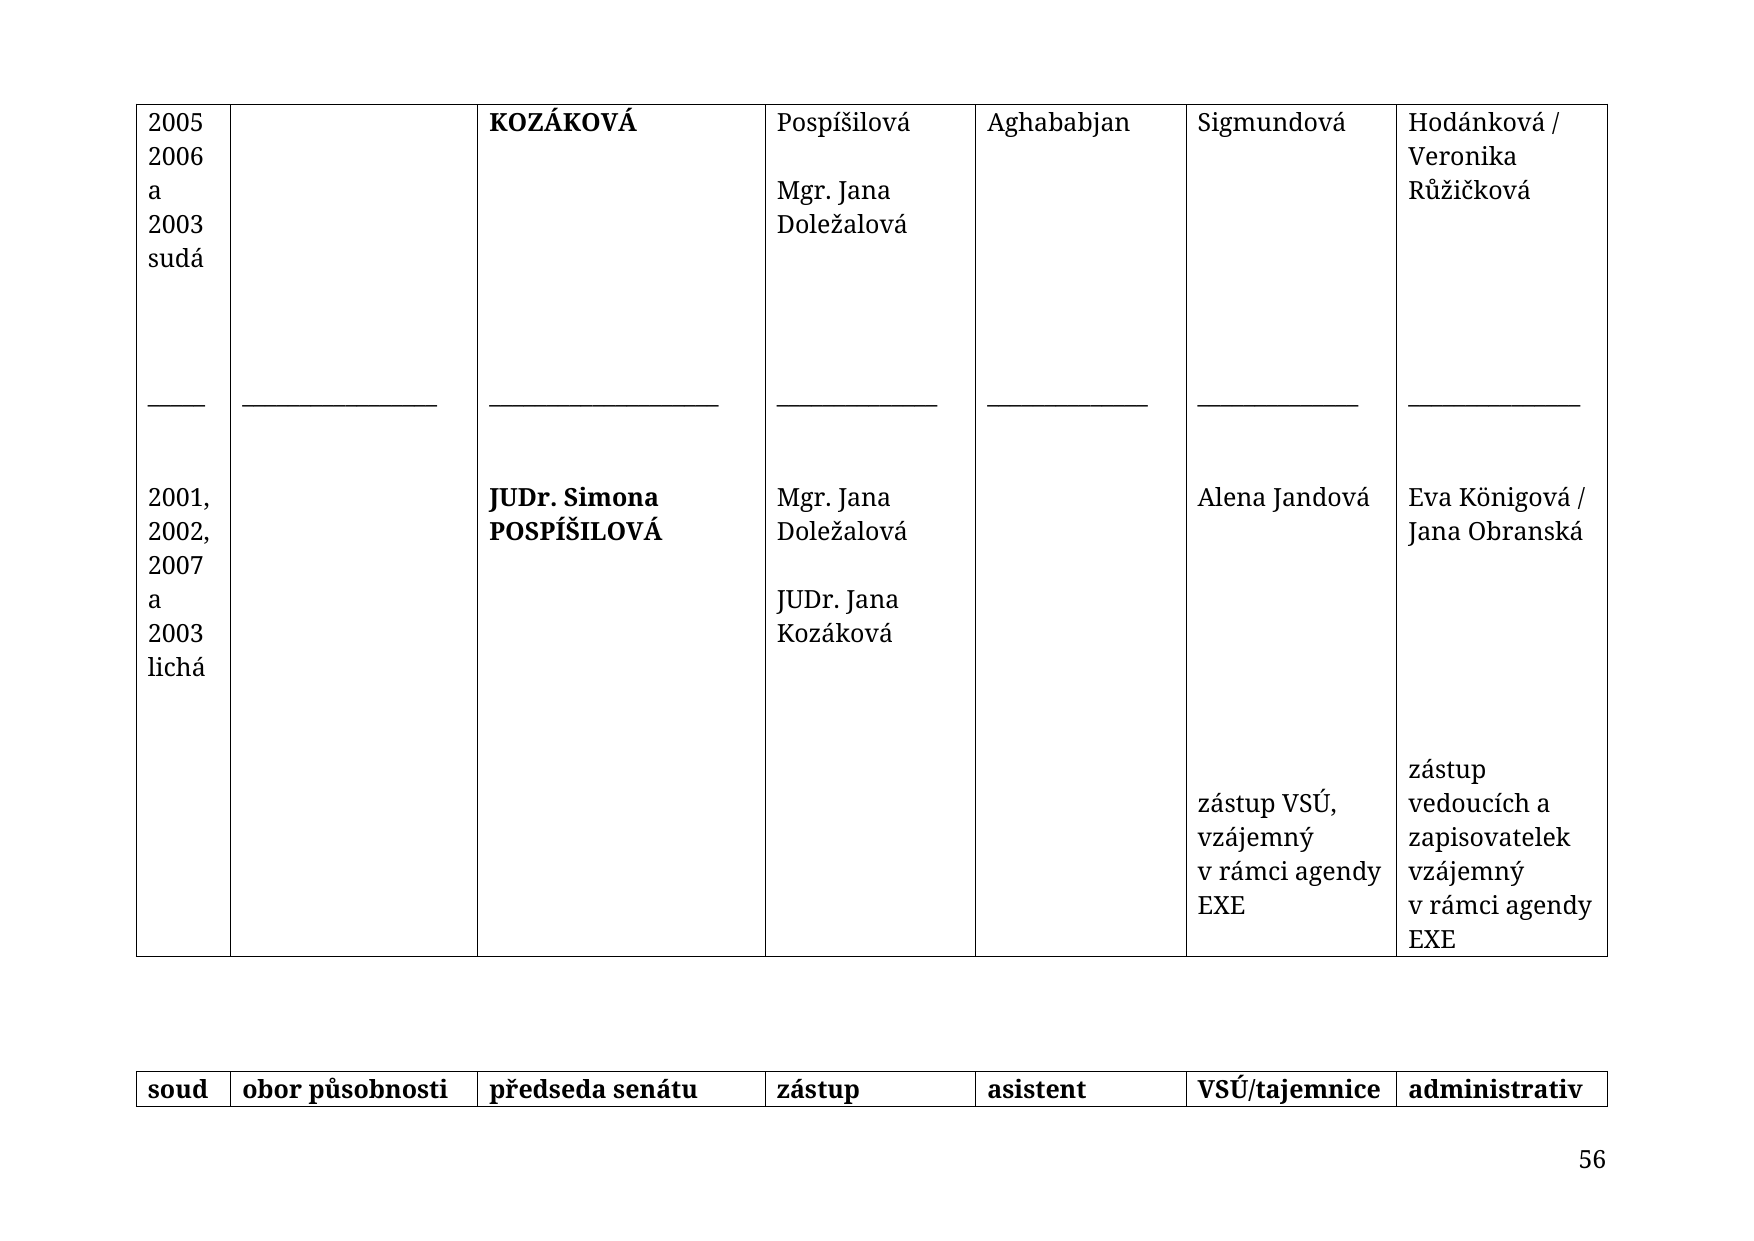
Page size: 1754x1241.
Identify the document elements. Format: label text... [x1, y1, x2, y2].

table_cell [478, 105, 765, 956]
table_header zástup [766, 1072, 975, 1106]
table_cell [976, 105, 1186, 956]
table_header obor působnosti [231, 1072, 477, 1106]
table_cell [137, 105, 230, 956]
table_header administrativa [1397, 1072, 1607, 1106]
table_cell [1397, 105, 1607, 956]
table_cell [231, 105, 477, 956]
table_header VSÚ/tajemnice [1187, 1072, 1396, 1106]
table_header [478, 1072, 765, 1106]
table_header asistent [976, 1072, 1186, 1106]
table_header soudní odd. [137, 1072, 230, 1106]
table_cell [1187, 105, 1396, 956]
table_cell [766, 105, 975, 956]
